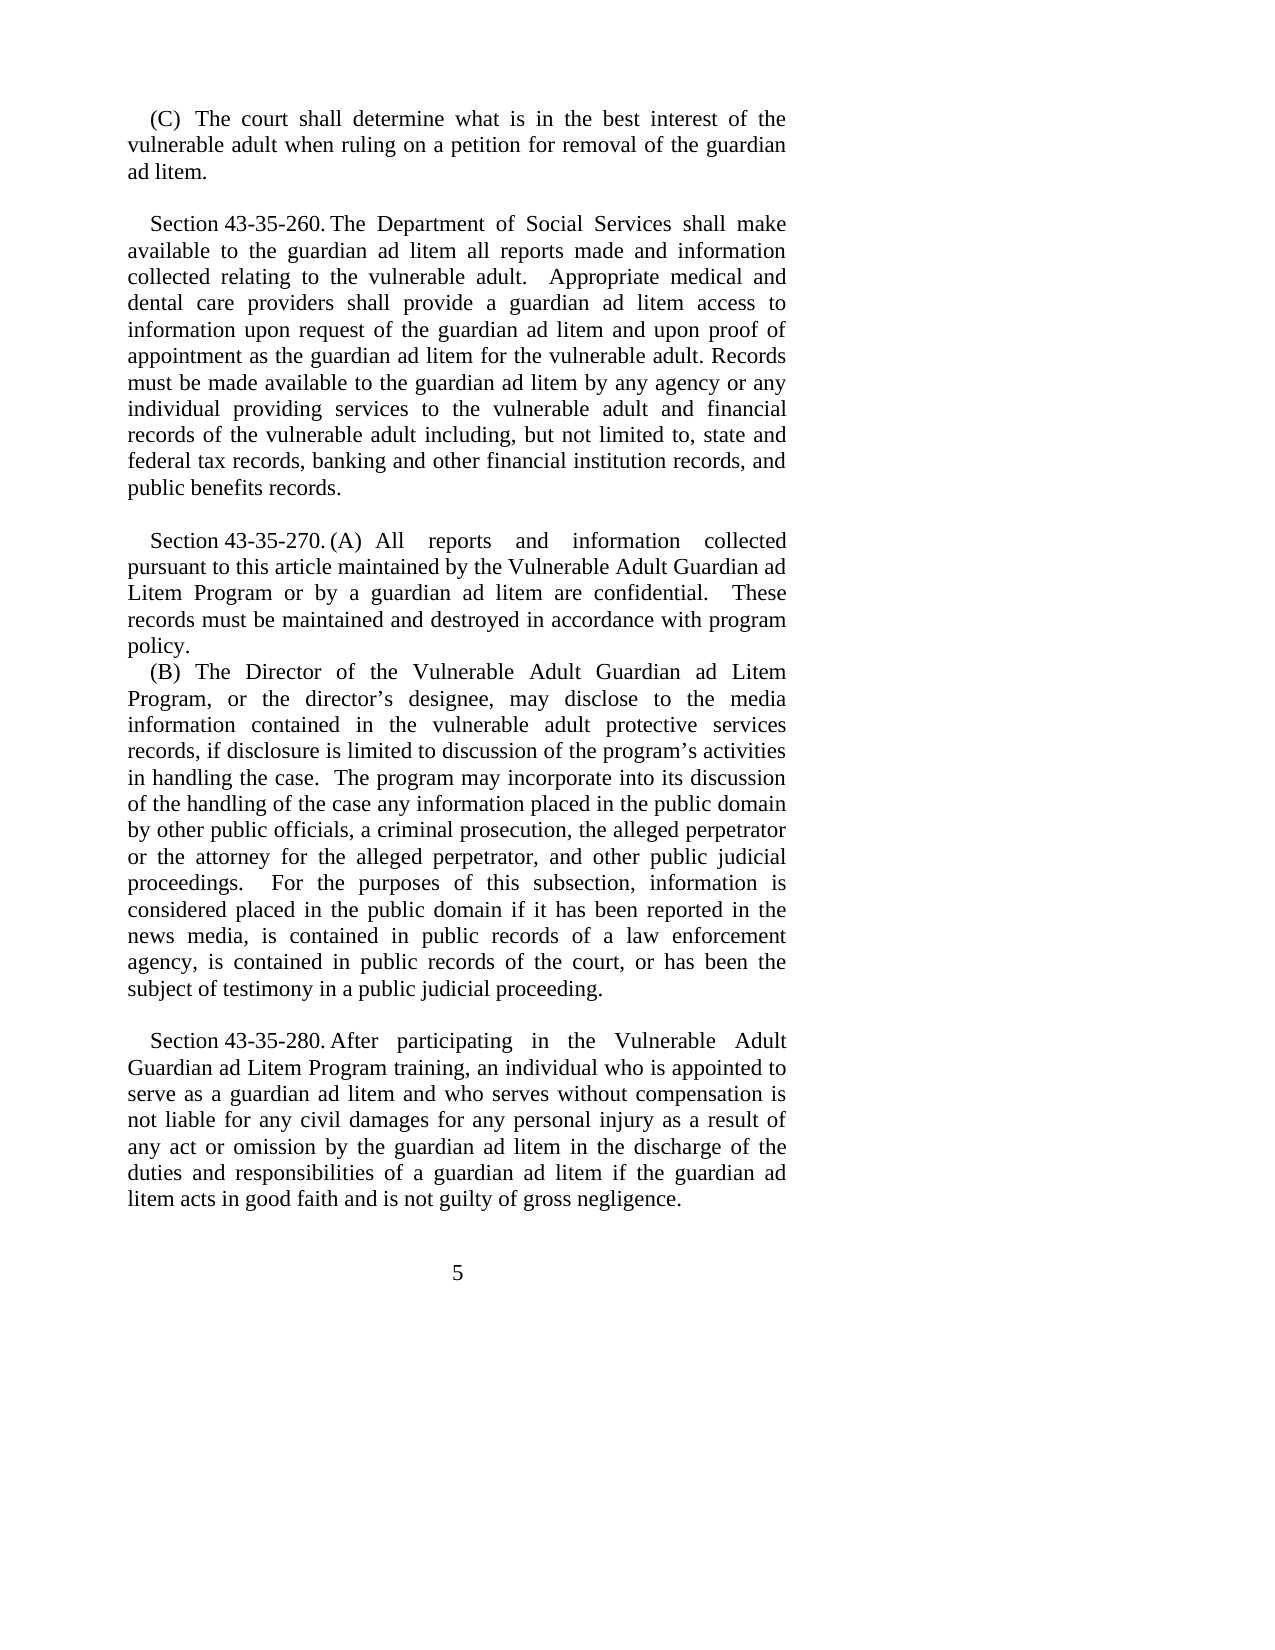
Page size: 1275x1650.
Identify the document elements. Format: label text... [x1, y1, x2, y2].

text Section 43-35-260. The Department of Social Services shall make available to the guardian ad litem all reports made and information collected relating to the vulnerable adult. Appropriate medical and dental care providers shall provide a guardian ad litem access to information upon request of the guardian ad litem and upon proof of appointment as the guardian ad litem for the vulnerable adult. Records must be made available to the guardian ad litem by any agency or any individual providing services to the vulnerable adult and financial records of the vulnerable adult including, but not limited to, state and federal tax records, banking and other financial institution records, and public benefits records. [127, 210, 787, 500]
text (C) The court shall determine what is in the best interest of the vulnerable adult when ruling on a petition for removal of the guardian ad litem. [127, 105, 787, 184]
text (B) The Director of the Vulnerable Adult Guardian ad Litem Program, or the director’s designee, may disclose to the media information contained in the vulnerable adult protective services records, if disclosure is limited to discussion of the program’s activities in handling the case. The program may incorporate into its discussion of the handling of the case any information placed in the public domain by other public officials, a criminal prosecution, the alleged perpetrator or the attorney for the alleged perpetrator, and other public judicial proceedings. For the purposes of this subsection, information is considered placed in the public domain if it has been reported in the news media, is contained in public records of a law enforcement agency, is contained in public records of the court, or has been the subject of testimony in a public judicial proceeding. [127, 658, 787, 1001]
text Section 43-35-280. After participating in the Vulnerable Adult Guardian ad Litem Program training, an individual who is appointed to serve as a guardian ad litem and who serves without compensation is not liable for any civil damages for any personal injury as a result of any act or omission by the guardian ad litem in the discharge of the duties and responsibilities of a guardian ad litem if the guardian ad litem acts in good faith and is not guilty of gross negligence. [127, 1027, 787, 1212]
text Section 43-35-270. (A) All reports and information collected pursuant to this article maintained by the Vulnerable Adult Guardian ad Litem Program or by a guardian ad litem are confidential. These records must be maintained and destroyed in accordance with program policy. [127, 527, 787, 658]
